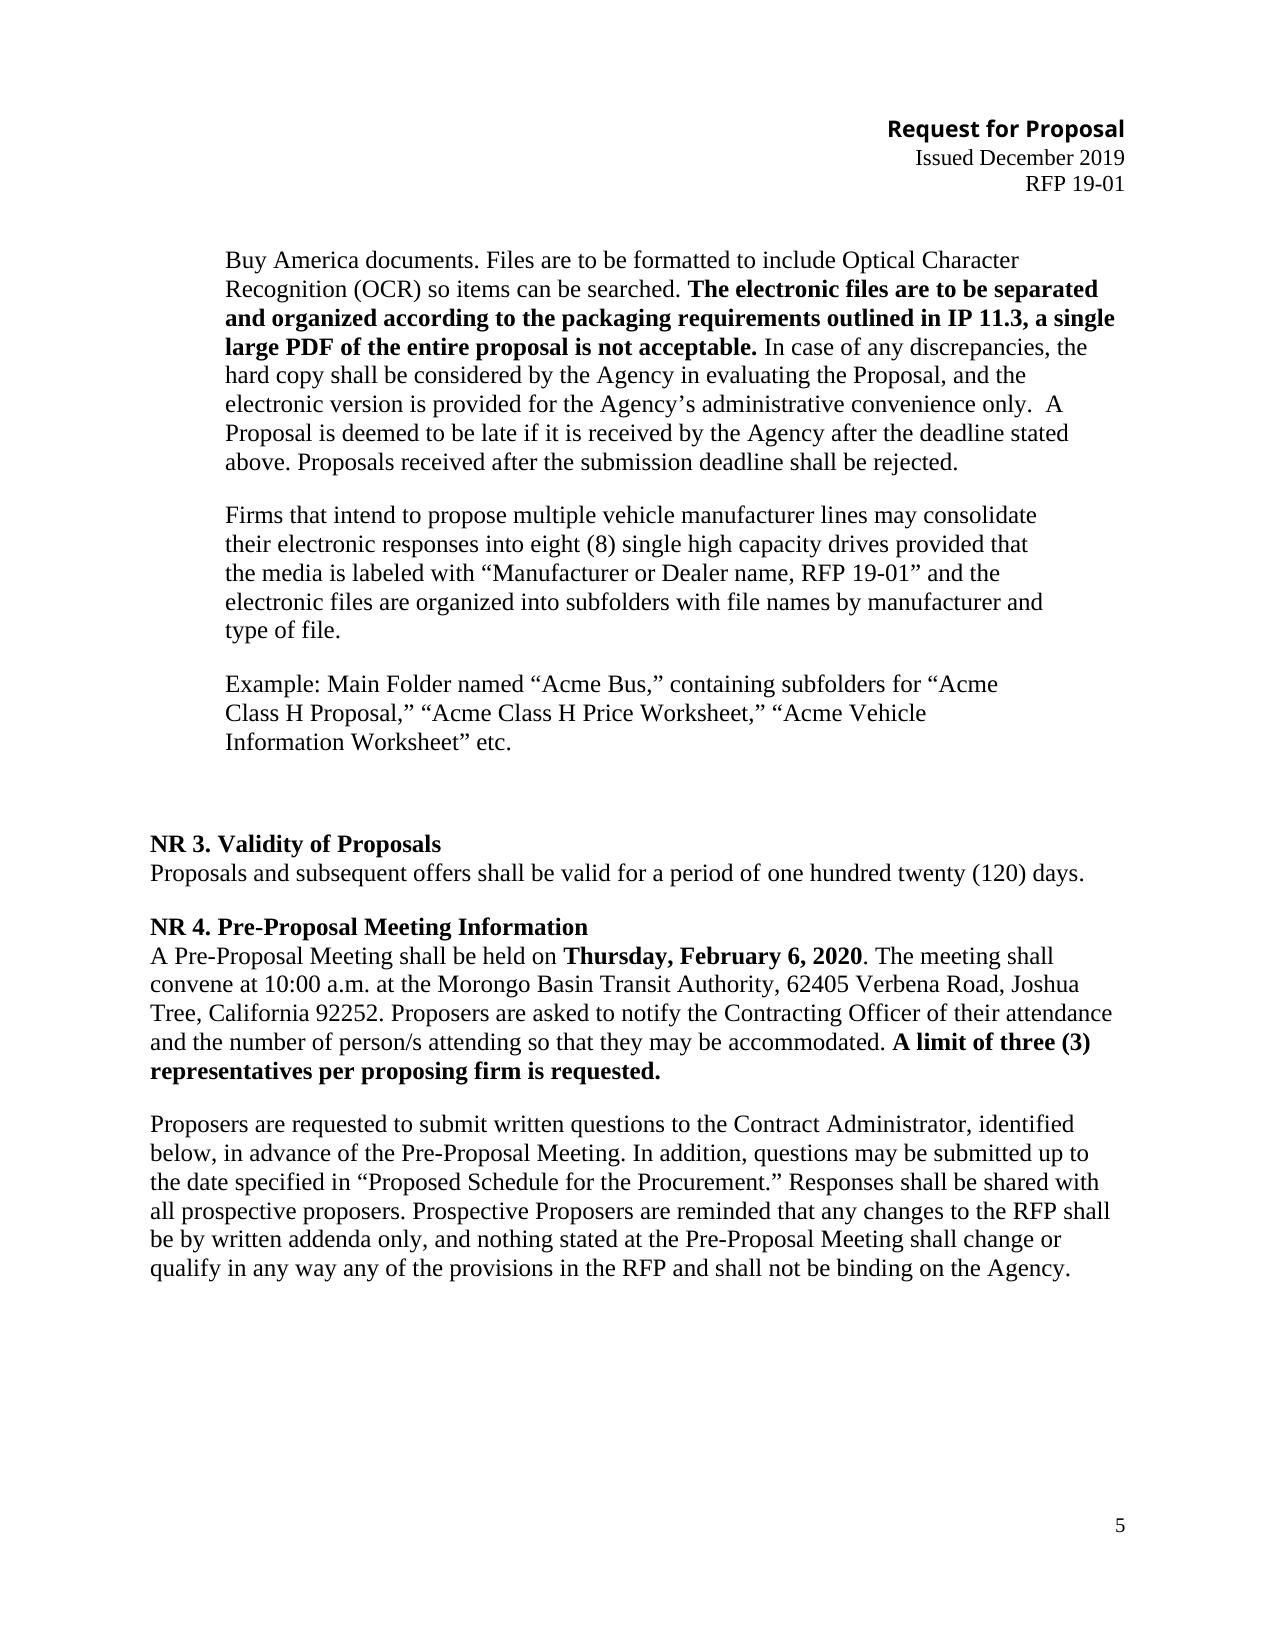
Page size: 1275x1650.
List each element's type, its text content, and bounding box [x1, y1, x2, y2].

text A Pre-Proposal Meeting shall be held on Thursday, February 6, 2020. The meeting shall convene at 10:00 a.m. at the Morongo Basin Transit Authority, 62405 Verbena Road, Joshua Tree, California 92252. Proposers are asked to notify the Contracting Officer of their attendance and the number of person/s attending so that they may be accommodated. A limit of three (3) representatives per proposing firm is requested. [150, 941, 1125, 1084]
text Example: Main Folder named “Acme Bus,” containing subfolders for “Acme Class H Proposal,” “Acme Class H Price Worksheet,” “Acme Vehicle Information Worksheet” etc. [225, 669, 1050, 756]
subtitle Pre-Proposal Meeting Information [150, 912, 1125, 941]
text Proposers are requested to submit written questions to the Contract Administrator, identified below, in advance of the Pre-Proposal Meeting. In addition, questions may be submitted up to the date specified in “Proposed Schedule for the Procurement.” Responses shall be shared with all prospective proposers. Prospective Proposers are reminded that any changes to the RFP shall be by written addenda only, and nothing stated at the Pre-Proposal Meeting shall change or qualify in any way any of the provisions in the RFP and shall not be binding on the Agency. [150, 1109, 1125, 1282]
subtitle Validity of Proposals [150, 829, 1125, 858]
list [187, 246, 1125, 476]
text Proposals and subsequent offers shall be valid for a period of one hundred twenty (120) days. [150, 858, 1125, 887]
text Firms that intend to propose multiple vehicle manufacturer lines may consolidate their electronic responses into eight (8) single high capacity drives provided that the media is labeled with “Manufacturer or Dealer name, RFP 19-01” and the electronic files are organized into subfolders with file names by manufacturer and type of file. [225, 501, 1050, 644]
